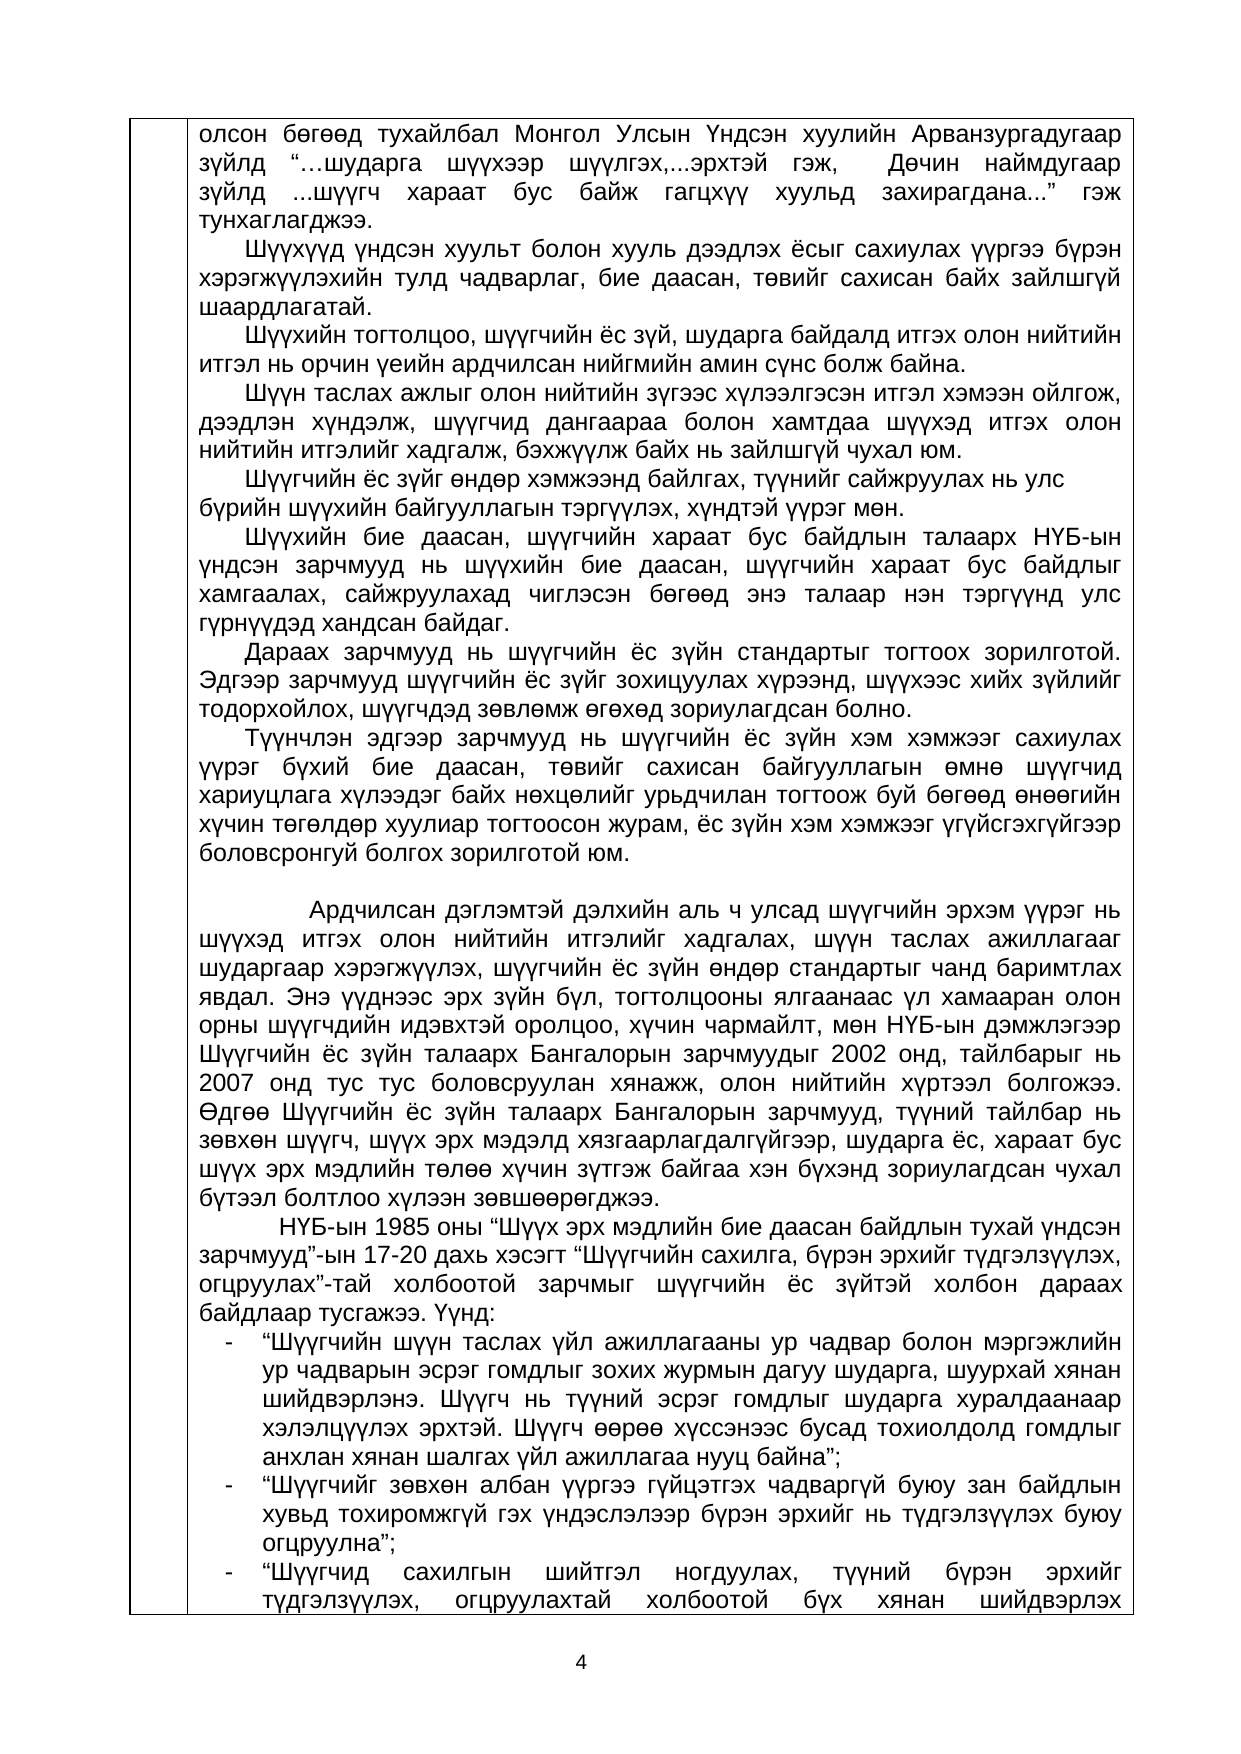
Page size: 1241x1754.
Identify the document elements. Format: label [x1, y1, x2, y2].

table_cell [188, 119, 1133, 1614]
